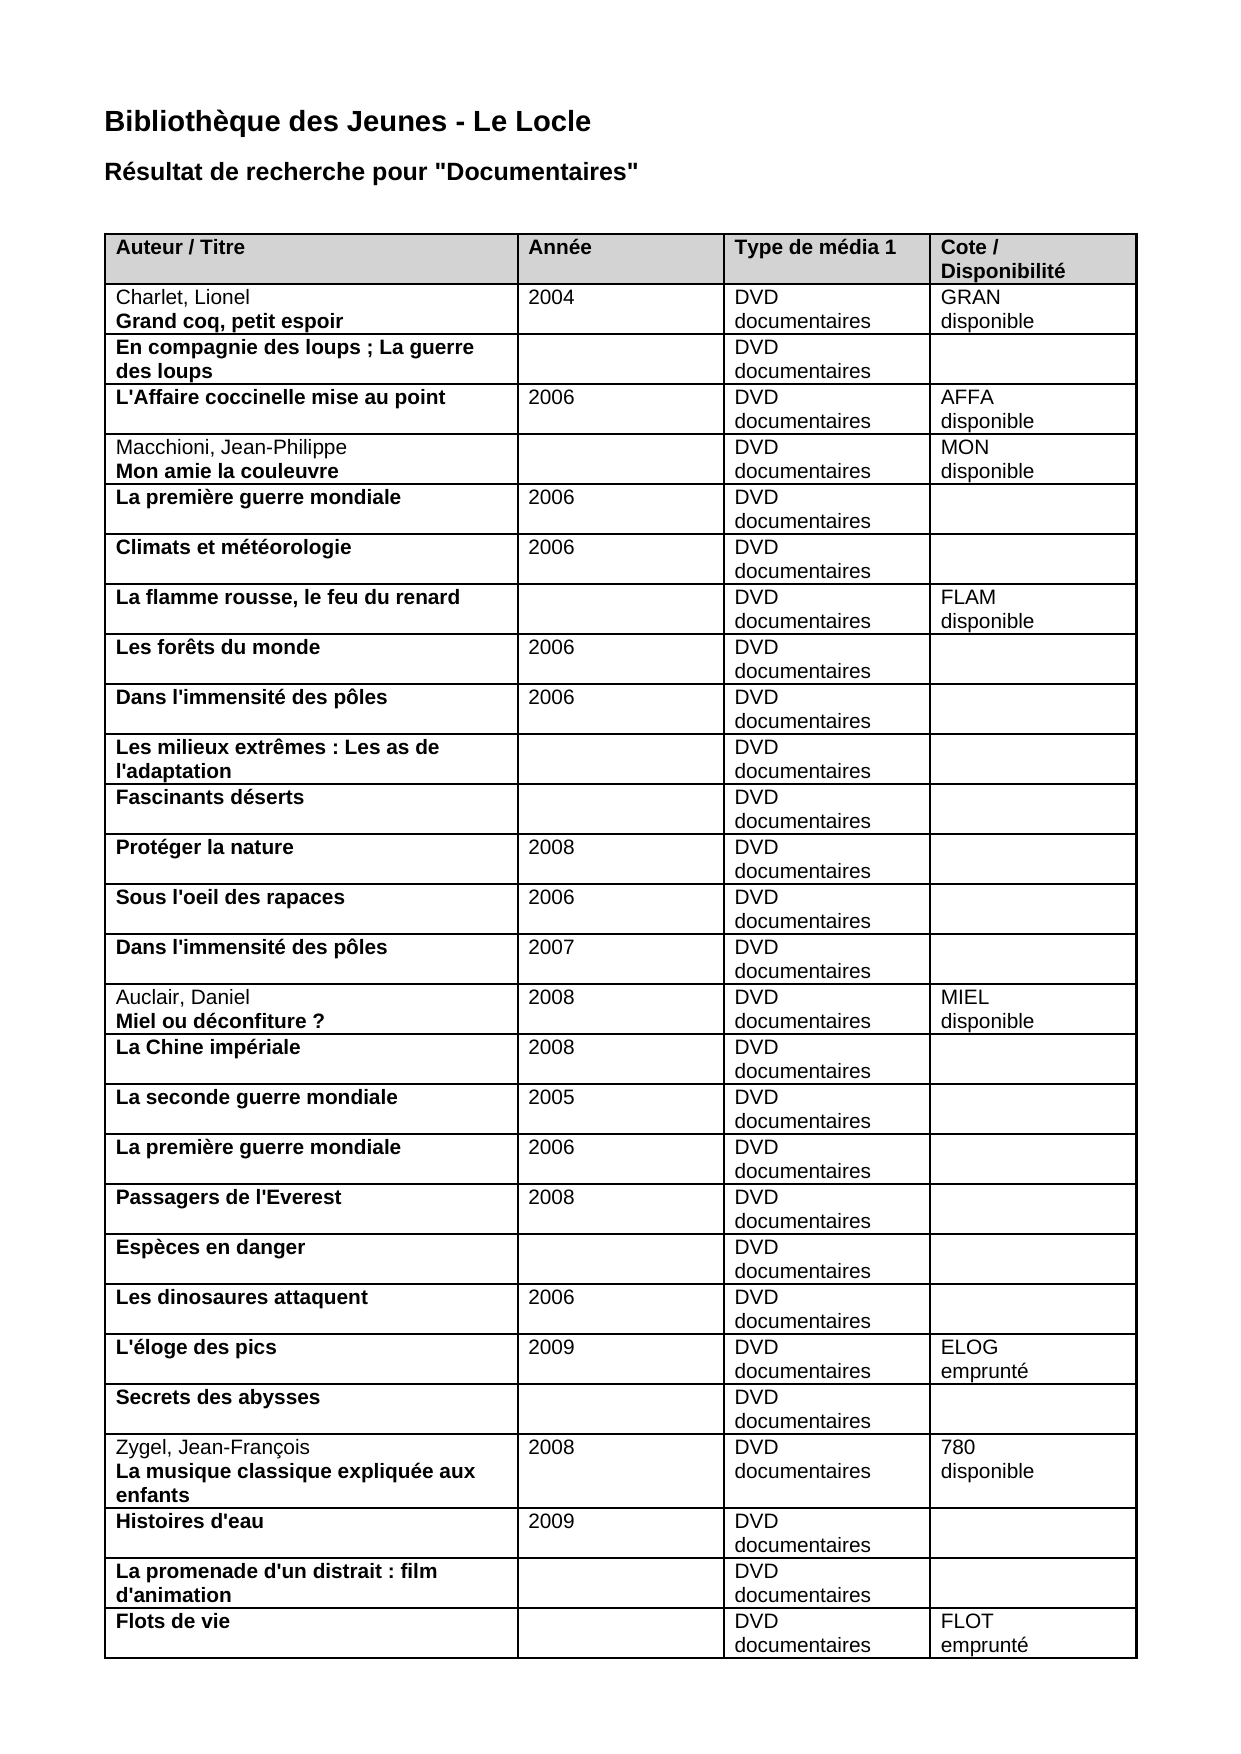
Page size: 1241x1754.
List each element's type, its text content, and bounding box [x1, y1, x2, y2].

table_cell [931, 1509, 1135, 1557]
table_cell [931, 1285, 1135, 1333]
table_cell DVD documentaires [725, 1509, 929, 1557]
table_cell DVD documentaires [725, 385, 929, 433]
table_cell La première guerre mondiale [106, 1135, 517, 1183]
table_cell [519, 435, 723, 483]
table_cell DVD documentaires [725, 1385, 929, 1433]
table_cell 2006 [519, 385, 723, 433]
table_cell Les forêts du monde [106, 635, 517, 683]
table_cell FLAM disponible [931, 585, 1135, 633]
table_cell DVD documentaires [725, 1435, 929, 1507]
table_cell [931, 1235, 1135, 1283]
table_cell Passagers de l'Everest [106, 1185, 517, 1233]
table_cell DVD documentaires [725, 1185, 929, 1233]
table_header Type de média 1 [725, 235, 929, 283]
table_cell [931, 635, 1135, 683]
table_cell DVD documentaires [725, 885, 929, 933]
table_cell 2008 [519, 1035, 723, 1083]
table_cell 2006 [519, 635, 723, 683]
table_cell [519, 1385, 723, 1433]
table_cell Charlet, Lionel Grand coq, petit espoir [106, 285, 517, 333]
table_cell [931, 935, 1135, 983]
table_cell Sous l'oeil des rapaces [106, 885, 517, 933]
table_cell En compagnie des loups ; La guerre des loups [106, 335, 517, 383]
table_cell Auclair, Daniel Miel ou déconfiture ? [106, 985, 517, 1033]
table_cell DVD documentaires [725, 835, 929, 883]
table_cell DVD documentaires [725, 1285, 929, 1333]
table_cell ELOG emprunté [931, 1335, 1135, 1383]
table_cell Fascinants déserts [106, 785, 517, 833]
table_cell 780 disponible [931, 1435, 1135, 1507]
table_cell DVD documentaires [725, 1085, 929, 1133]
table_cell DVD documentaires [725, 285, 929, 333]
table_header Auteur / Titre [106, 235, 517, 283]
table_cell FLOT emprunté [931, 1609, 1135, 1657]
table_cell DVD documentaires [725, 735, 929, 783]
table_cell [931, 1085, 1135, 1133]
table_cell GRAN disponible [931, 285, 1135, 333]
table_cell [931, 735, 1135, 783]
table_cell [931, 1135, 1135, 1183]
table_cell 2008 [519, 985, 723, 1033]
table_cell [519, 335, 723, 383]
table_cell 2006 [519, 685, 723, 733]
table_cell 2009 [519, 1509, 723, 1557]
table_cell DVD documentaires [725, 435, 929, 483]
table_cell 2008 [519, 835, 723, 883]
table_cell Flots de vie [106, 1609, 517, 1657]
table_header Cote / Disponibilité [931, 235, 1135, 283]
table_cell [931, 885, 1135, 933]
table_cell La première guerre mondiale [106, 485, 517, 533]
table_cell DVD documentaires [725, 485, 929, 533]
table_cell La flamme rousse, le feu du renard [106, 585, 517, 633]
table_cell DVD documentaires [725, 335, 929, 383]
table_cell 2004 [519, 285, 723, 333]
table_cell 2008 [519, 1435, 723, 1507]
table_cell [931, 485, 1135, 533]
table_cell DVD documentaires [725, 1609, 929, 1657]
table_cell [931, 1185, 1135, 1233]
table_cell Macchioni, Jean-Philippe Mon amie la couleuvre [106, 435, 517, 483]
table_cell 2006 [519, 535, 723, 583]
table_cell Les milieux extrêmes : Les as de l'adaptation [106, 735, 517, 783]
table_cell [519, 735, 723, 783]
table_cell DVD documentaires [725, 935, 929, 983]
text Résultat de recherche pour "Documentaires" [104, 156, 1136, 185]
table_cell MIEL disponible [931, 985, 1135, 1033]
table_cell L'Affaire coccinelle mise au point [106, 385, 517, 433]
table_cell [931, 535, 1135, 583]
table_cell Les dinosaures attaquent [106, 1285, 517, 1333]
table_cell 2006 [519, 1285, 723, 1333]
text Bibliothèque des Jeunes - Le Locle [104, 104, 1136, 138]
table_cell Dans l'immensité des pôles [106, 685, 517, 733]
table_cell [931, 1385, 1135, 1433]
table_cell La Chine impériale [106, 1035, 517, 1083]
table_cell MON disponible [931, 435, 1135, 483]
table_cell DVD documentaires [725, 635, 929, 683]
table_cell [931, 785, 1135, 833]
table_cell DVD documentaires [725, 1559, 929, 1607]
table_cell DVD documentaires [725, 1335, 929, 1383]
table_cell DVD documentaires [725, 535, 929, 583]
table_cell L'éloge des pics [106, 1335, 517, 1383]
table_cell DVD documentaires [725, 1135, 929, 1183]
table_cell DVD documentaires [725, 585, 929, 633]
table_cell 2006 [519, 885, 723, 933]
table_cell La seconde guerre mondiale [106, 1085, 517, 1133]
table_cell Secrets des abysses [106, 1385, 517, 1433]
table_cell DVD documentaires [725, 1035, 929, 1083]
table_cell DVD documentaires [725, 685, 929, 733]
table_cell 2007 [519, 935, 723, 983]
table_cell AFFA disponible [931, 385, 1135, 433]
table_cell [931, 835, 1135, 883]
table_cell La promenade d'un distrait : film d'animation [106, 1559, 517, 1607]
table_cell [519, 585, 723, 633]
table_cell Protéger la nature [106, 835, 517, 883]
table_cell DVD documentaires [725, 985, 929, 1033]
table_cell [519, 1609, 723, 1657]
table_cell [931, 335, 1135, 383]
table_cell Histoires d'eau [106, 1509, 517, 1557]
table_cell Espèces en danger [106, 1235, 517, 1283]
table_cell DVD documentaires [725, 785, 929, 833]
table_cell DVD documentaires [725, 1235, 929, 1283]
table_cell 2008 [519, 1185, 723, 1233]
table_header Année [519, 235, 723, 283]
table_cell Dans l'immensité des pôles [106, 935, 517, 983]
table_cell [519, 785, 723, 833]
table_cell 2006 [519, 485, 723, 533]
table_cell 2005 [519, 1085, 723, 1133]
table_cell 2009 [519, 1335, 723, 1383]
table_cell [519, 1235, 723, 1283]
table_cell Climats et météorologie [106, 535, 517, 583]
table_cell [931, 1035, 1135, 1083]
table_cell Zygel, Jean-François La musique classique expliquée aux enfants [106, 1435, 517, 1507]
table_cell 2006 [519, 1135, 723, 1183]
table_cell [931, 1559, 1135, 1607]
table_cell [931, 685, 1135, 733]
table_cell [519, 1559, 723, 1607]
